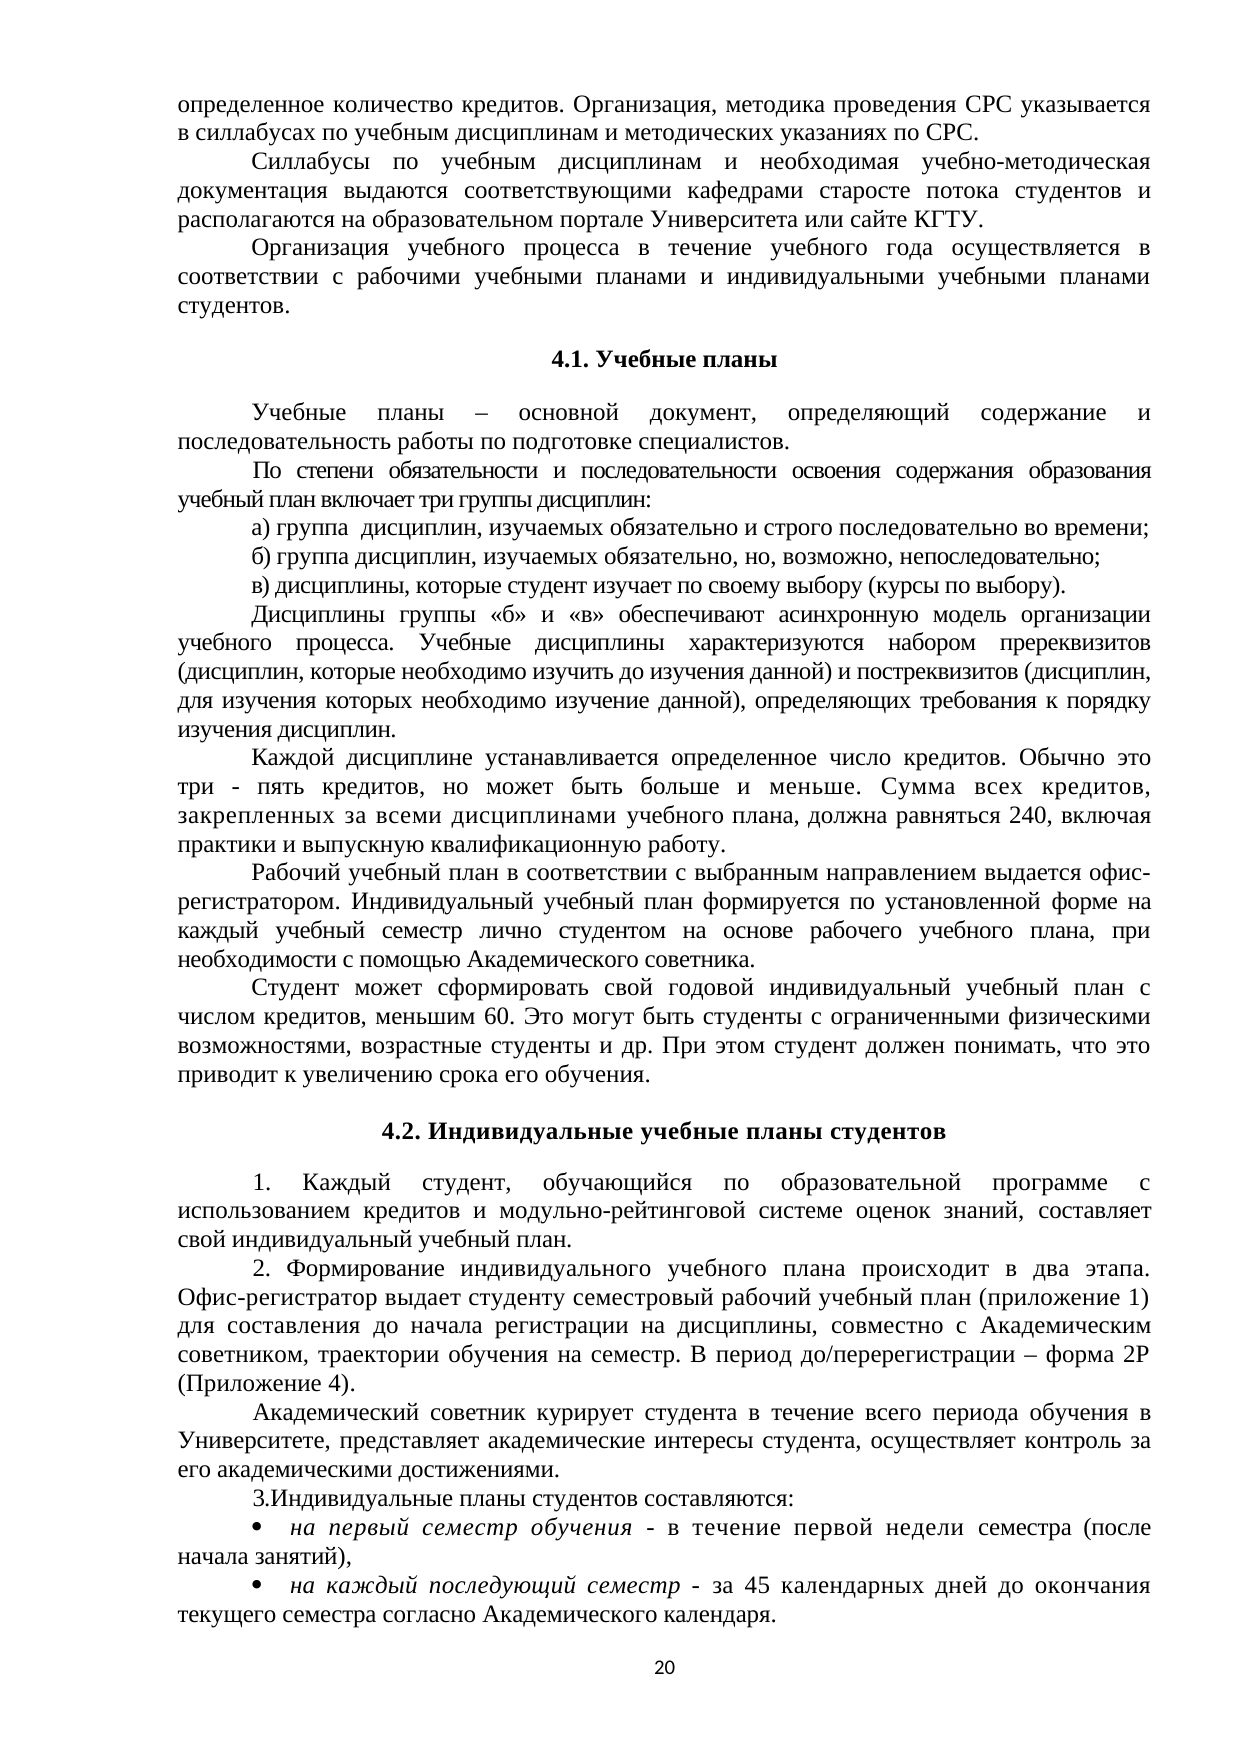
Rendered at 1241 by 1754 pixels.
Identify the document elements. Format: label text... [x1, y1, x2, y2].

list на каждый последующий семестр - за 45 календарных дней до окончания текущего семестра согласно Академического календаря. [177, 1570, 1152, 1627]
text 2. Формирование индивидуального учебного плана происходит в два этапа. Офис-регистратор выдает студенту семестровый рабочий учебный план (приложение 1) для составления до начала регистрации на дисциплины, совместно с Академическим советником, траектории обучения на семестр. В период до/перерегистрации – форма 2Р (Приложение 4). [177, 1253, 1152, 1397]
list 1. Каждый студент, обучающийся по образовательной программе с использованием кредитов и модульно-рейтинговой системе оценок знаний, составляет свой индивидуальный учебный план. [177, 1167, 1152, 1253]
text Каждой дисциплине устанавливается определенное число кредитов. Обычно это три - пять кредитов, но может быть больше и меньше. Сумма всех кредитов, закрепленных за всеми дисциплинами учебного плана, должна равняться 240, включая практики и выпускную квалификационную работу. [177, 742, 1152, 857]
text Организация учебного процесса в течение учебного года осуществляется в соответствии с рабочими учебными планами и индивидуальными учебными планами студентов. [177, 232, 1152, 319]
text Рабочий учебный план в соответствии с выбранным направлением выдается офис-регистратором. Индивидуальный учебный план формируется по установленной форме на каждый учебный семестр лично студентом на основе рабочего учебного плана, при необходимости с помощью Академического советника. [177, 857, 1152, 972]
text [177, 89, 1152, 146]
text в) дисциплины, которые студент изучает по своему выбору (курсы по выбору). [177, 570, 1152, 599]
text По степени обязательности и последовательности освоения содержания образования учебный план включает три группы дисциплин: [177, 455, 1152, 512]
text Студент может сформировать свой годовой индивидуальный учебный план с числом кредитов, меньшим 60. Это могут быть студенты с ограниченными физическими возможностями, возрастные студенты и др. При этом студент должен понимать, что это приводит к увеличению срока его обучения. [177, 972, 1152, 1087]
text Учебные планы – основной документ, определяющий содержание и последовательность работы по подготовке специалистов. [177, 397, 1152, 455]
text б) группа дисциплин, изучаемых обязательно, но, возможно, непоследовательно; [177, 541, 1152, 570]
list на первый семестр обучения - в течение первой недели семестра (после начала занятий), [177, 1512, 1152, 1570]
text 4.1. Учебные планы [177, 344, 1152, 372]
text Силлабусы по учебным дисциплинам и необходимая учебно-методическая документация выдаются соответствующими кафедрами старосте потока студентов и располагаются на образовательном портале Университета или сайте КГТУ. [177, 146, 1152, 232]
text а) группа дисциплин, изучаемых обязательно и строго последовательно во времени; [177, 512, 1152, 541]
text 4.2. Индивидуальные учебные планы студентов [177, 1116, 1152, 1145]
text Академический советник курирует студента в течение всего периода обучения в Университете, представляет академические интересы студента, осуществляет контроль за его академическими достижениями. [177, 1397, 1152, 1483]
text Дисциплины группы «б» и «в» обеспечивают асинхронную модель организации учебного процесса. Учебные дисциплины характеризуются набором пререквизитов (дисциплин, которые необходимо изучить до изучения данной) и постреквизитов (дисциплин, для изучения которых необходимо изучение данной), определяющих требования к порядку изучения дисциплин. [177, 599, 1152, 742]
text 3.Индивидуальные планы студентов составляются: [177, 1483, 1152, 1512]
